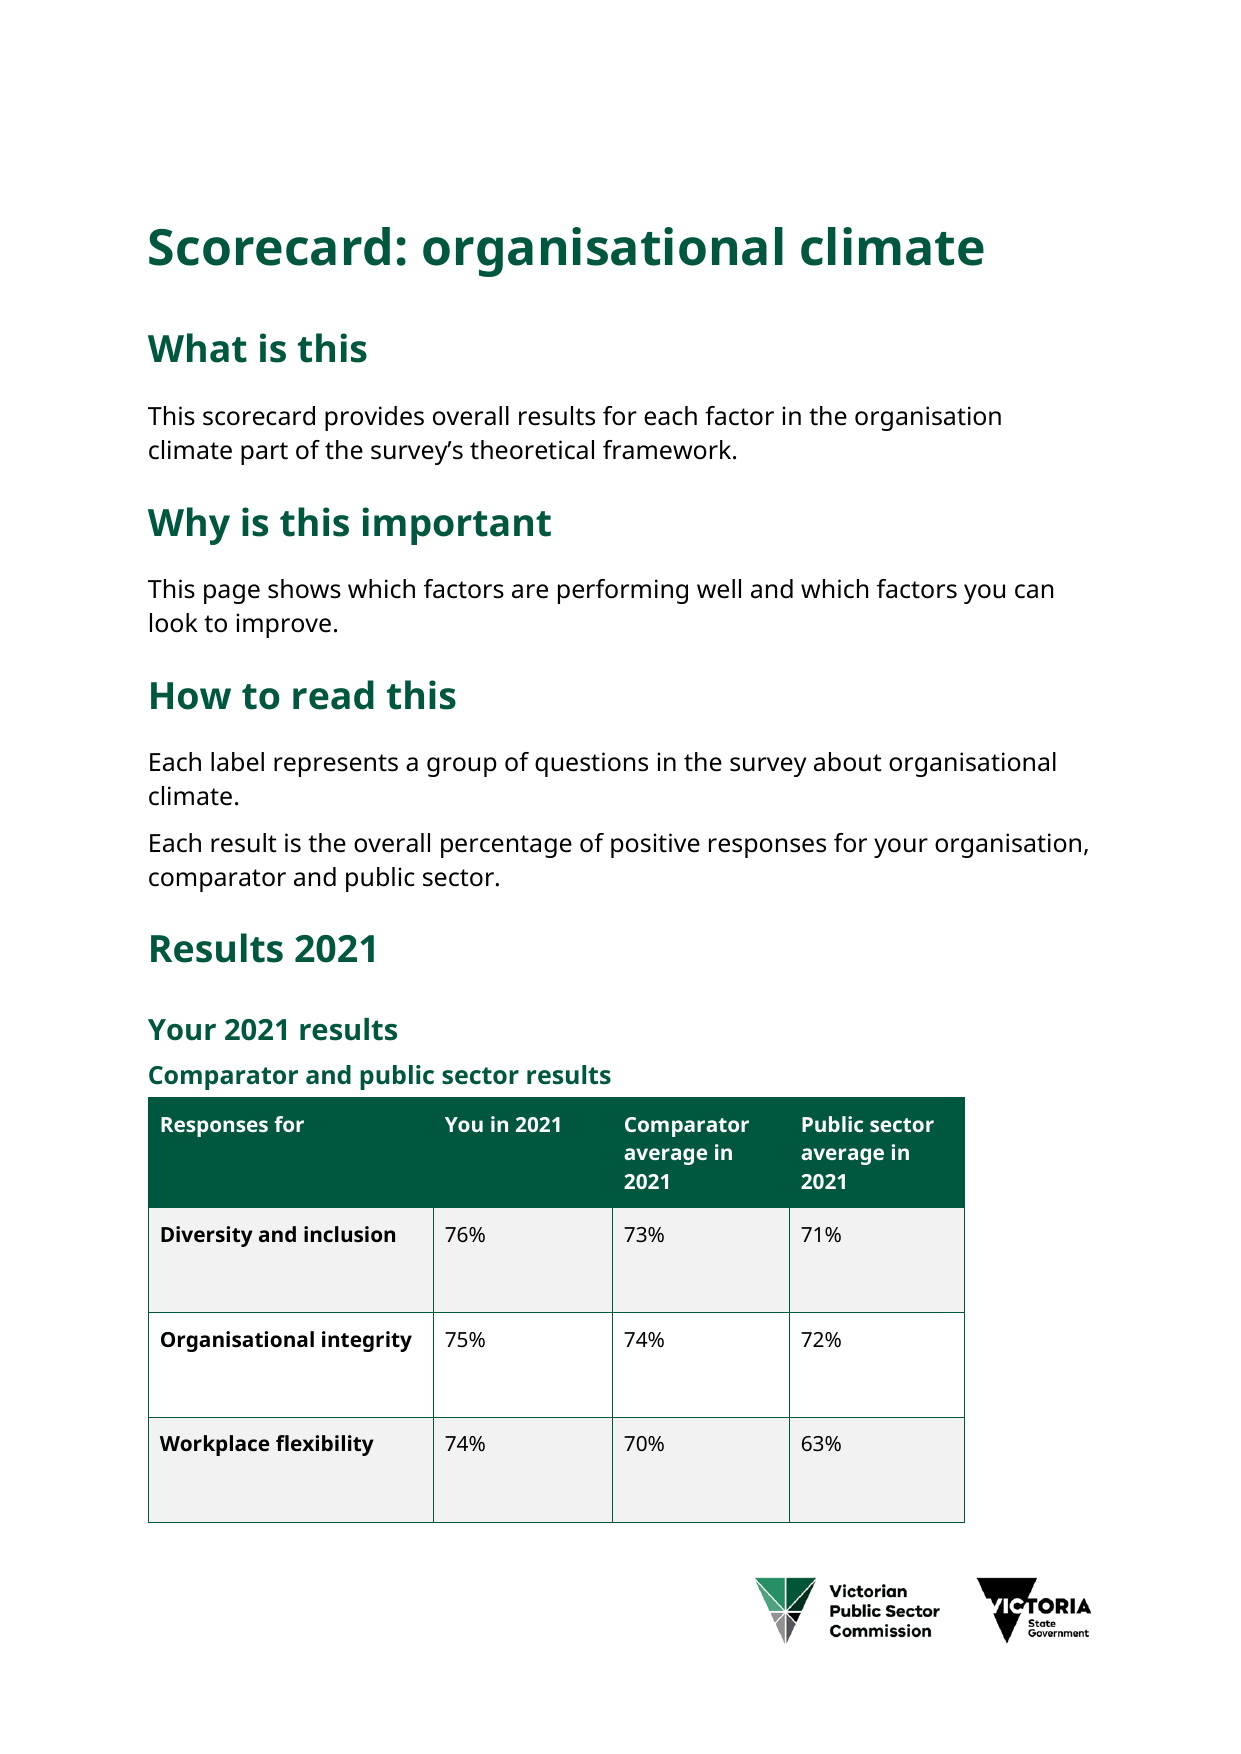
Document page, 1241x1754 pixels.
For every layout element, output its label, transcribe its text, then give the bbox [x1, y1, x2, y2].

subtitle Comparator and public sector results [148, 1058, 1092, 1092]
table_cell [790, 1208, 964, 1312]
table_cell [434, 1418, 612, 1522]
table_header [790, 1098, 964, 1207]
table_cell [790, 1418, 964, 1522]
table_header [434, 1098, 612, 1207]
subtitle Why is this important [148, 496, 1092, 547]
text This page shows which factors are performing well and which factors you can look to improve. [148, 572, 1092, 640]
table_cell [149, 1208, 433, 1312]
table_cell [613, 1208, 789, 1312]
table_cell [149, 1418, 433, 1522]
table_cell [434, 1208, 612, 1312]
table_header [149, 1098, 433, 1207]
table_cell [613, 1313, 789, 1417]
subtitle Your 2021 results [148, 1009, 1092, 1048]
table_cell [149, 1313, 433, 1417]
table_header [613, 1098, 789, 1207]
subtitle How to read this [148, 669, 1092, 720]
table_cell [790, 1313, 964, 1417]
subtitle What is this [148, 323, 1092, 374]
picture [754, 1577, 1093, 1645]
subtitle Scorecard: organisational climate [148, 212, 1092, 280]
text This scorecard provides overall results for each factor in the organisation climate part of the survey’s theoretical framework. [148, 398, 1092, 467]
subtitle Results 2021 [148, 923, 1092, 974]
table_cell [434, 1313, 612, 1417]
text Each result is the overall percentage of positive responses for your organisation, comparator and public sector. [148, 825, 1092, 893]
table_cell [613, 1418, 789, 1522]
text Each label represents a group of questions in the survey about organisational climate. [148, 745, 1092, 813]
